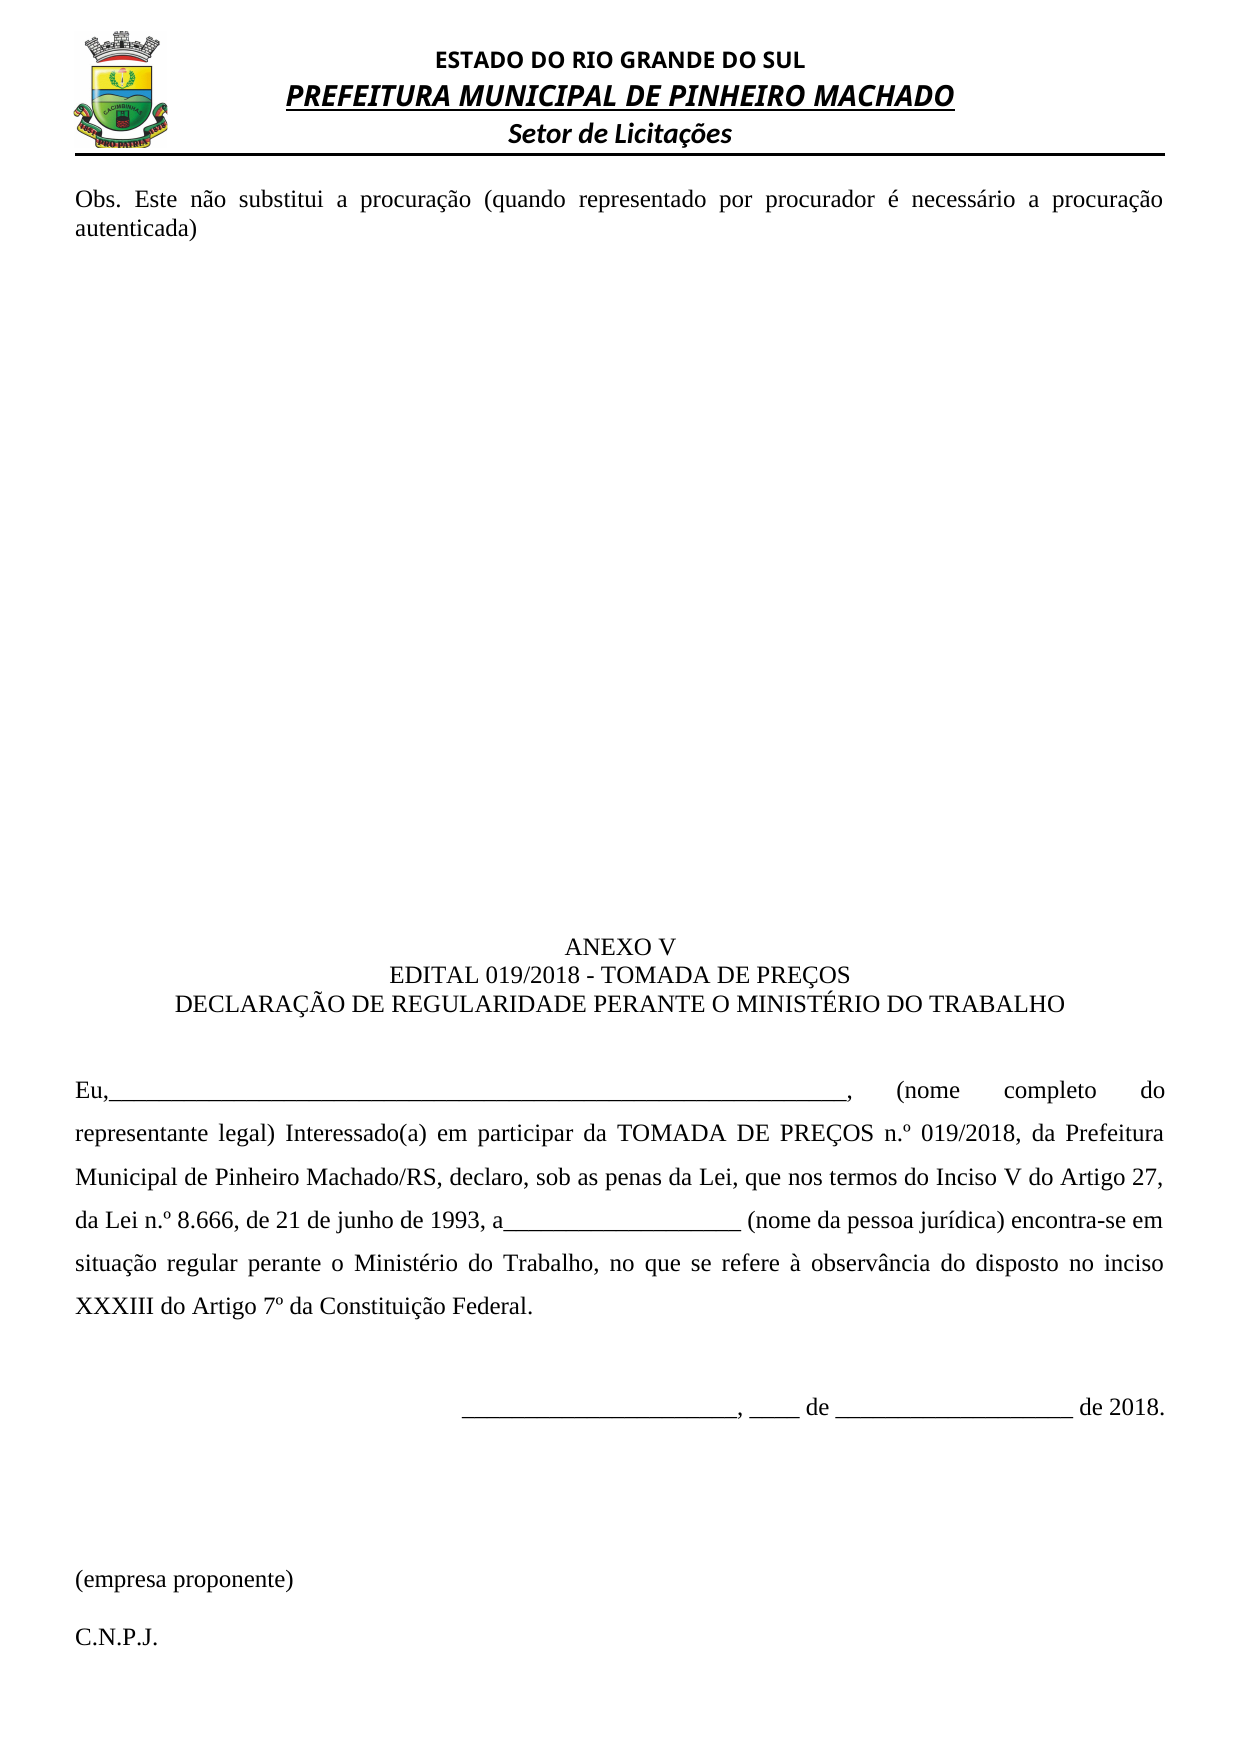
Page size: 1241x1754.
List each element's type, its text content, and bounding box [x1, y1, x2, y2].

text ______________________, ____ de ___________________ de 2018. [75, 1392, 1165, 1420]
text EDITAL 019/2018 - TOMADA DE PREÇOS [75, 960, 1165, 989]
text C.N.P.J. [75, 1622, 1165, 1650]
text DECLARAÇÃO DE REGULARIDADE PERANTE O MINISTÉRIO DO TRABALHO [75, 989, 1165, 1018]
text Obs. Este não substitui a procuração (quando representado por procurador é necessário a procuração autenticada) [75, 184, 1165, 242]
text Eu,___________________________________________________________, (nome completo do representante legal) Interessado(a) em participar da TOMADA DE PREÇOS n.º 019/2018, da Prefeitura Municipal de Pinheiro Machado/RS, declaro, sob as penas da Lei, que nos termos do Inciso V do Artigo 27, da Lei n.º 8.666, de 21 de junho de 1993, a___________________ (nome da pessoa jurídica) encontra-se em [75, 1075, 1165, 1233]
picture [73, 31, 168, 148]
text situação regular perante o Ministério do Trabalho, no que se refere à observância do disposto no inciso XXXIII do Artigo 7º da Constituição Federal. [75, 1248, 1165, 1320]
text ANEXO V [75, 932, 1165, 960]
text (empresa proponente) [75, 1564, 1165, 1593]
